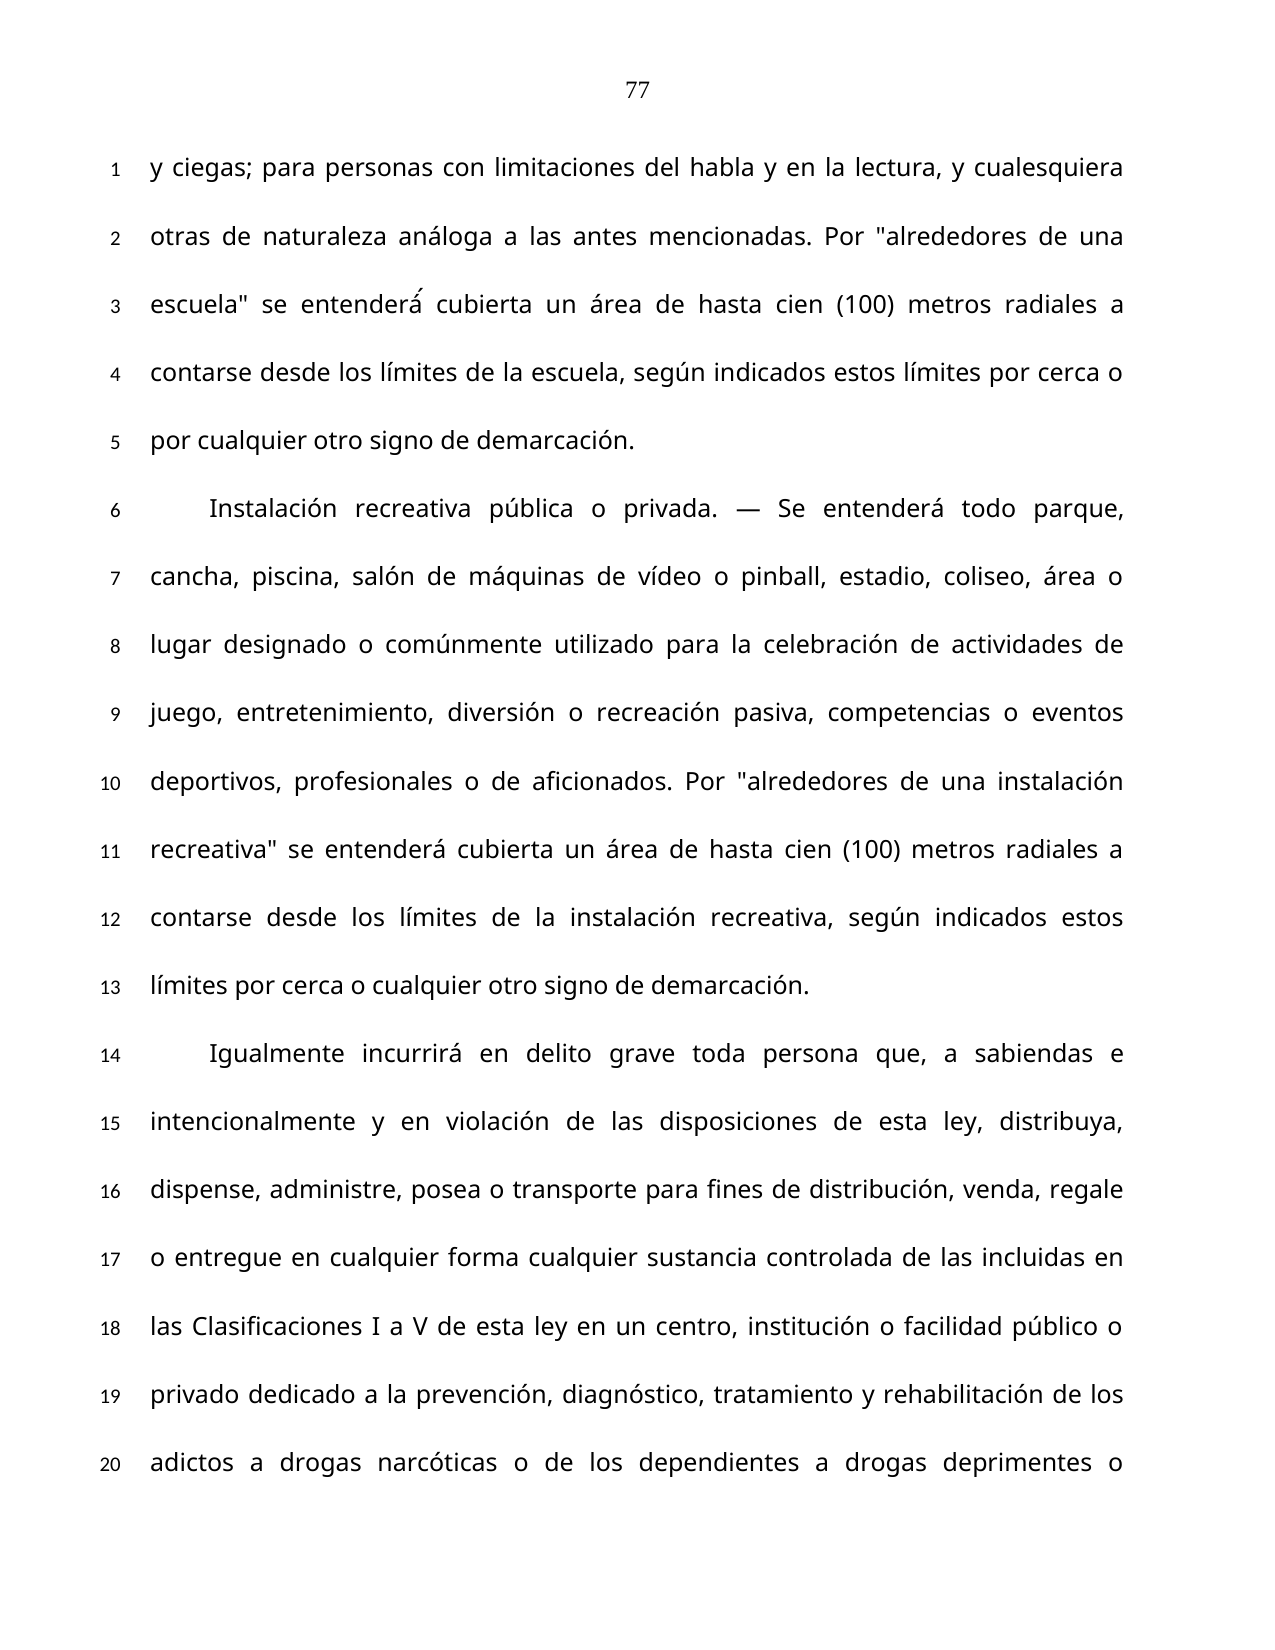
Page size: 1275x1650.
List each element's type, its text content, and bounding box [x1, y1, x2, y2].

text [150, 150, 1125, 457]
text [150, 1036, 1125, 1478]
text Instalación recreativa pública o privada. — Se entenderá todo parque, cancha, piscina, salón de máquinas de vídeo o pinball, estadio, coliseo, área o lugar designado o comúnmente utilizado para la celebración de actividades de juego, entretenimiento, diversión o recreación pasiva, competencias o eventos deportivos, profesionales o de aficionados. Por "alrededores de una instalación recreativa" se entenderá cubierta un área de hasta cien (100) metros radiales a contarse desde los límites de la instalación recreativa, según indicados estos límites por cerca o cualquier otro signo de demarcación. [150, 491, 1125, 1002]
